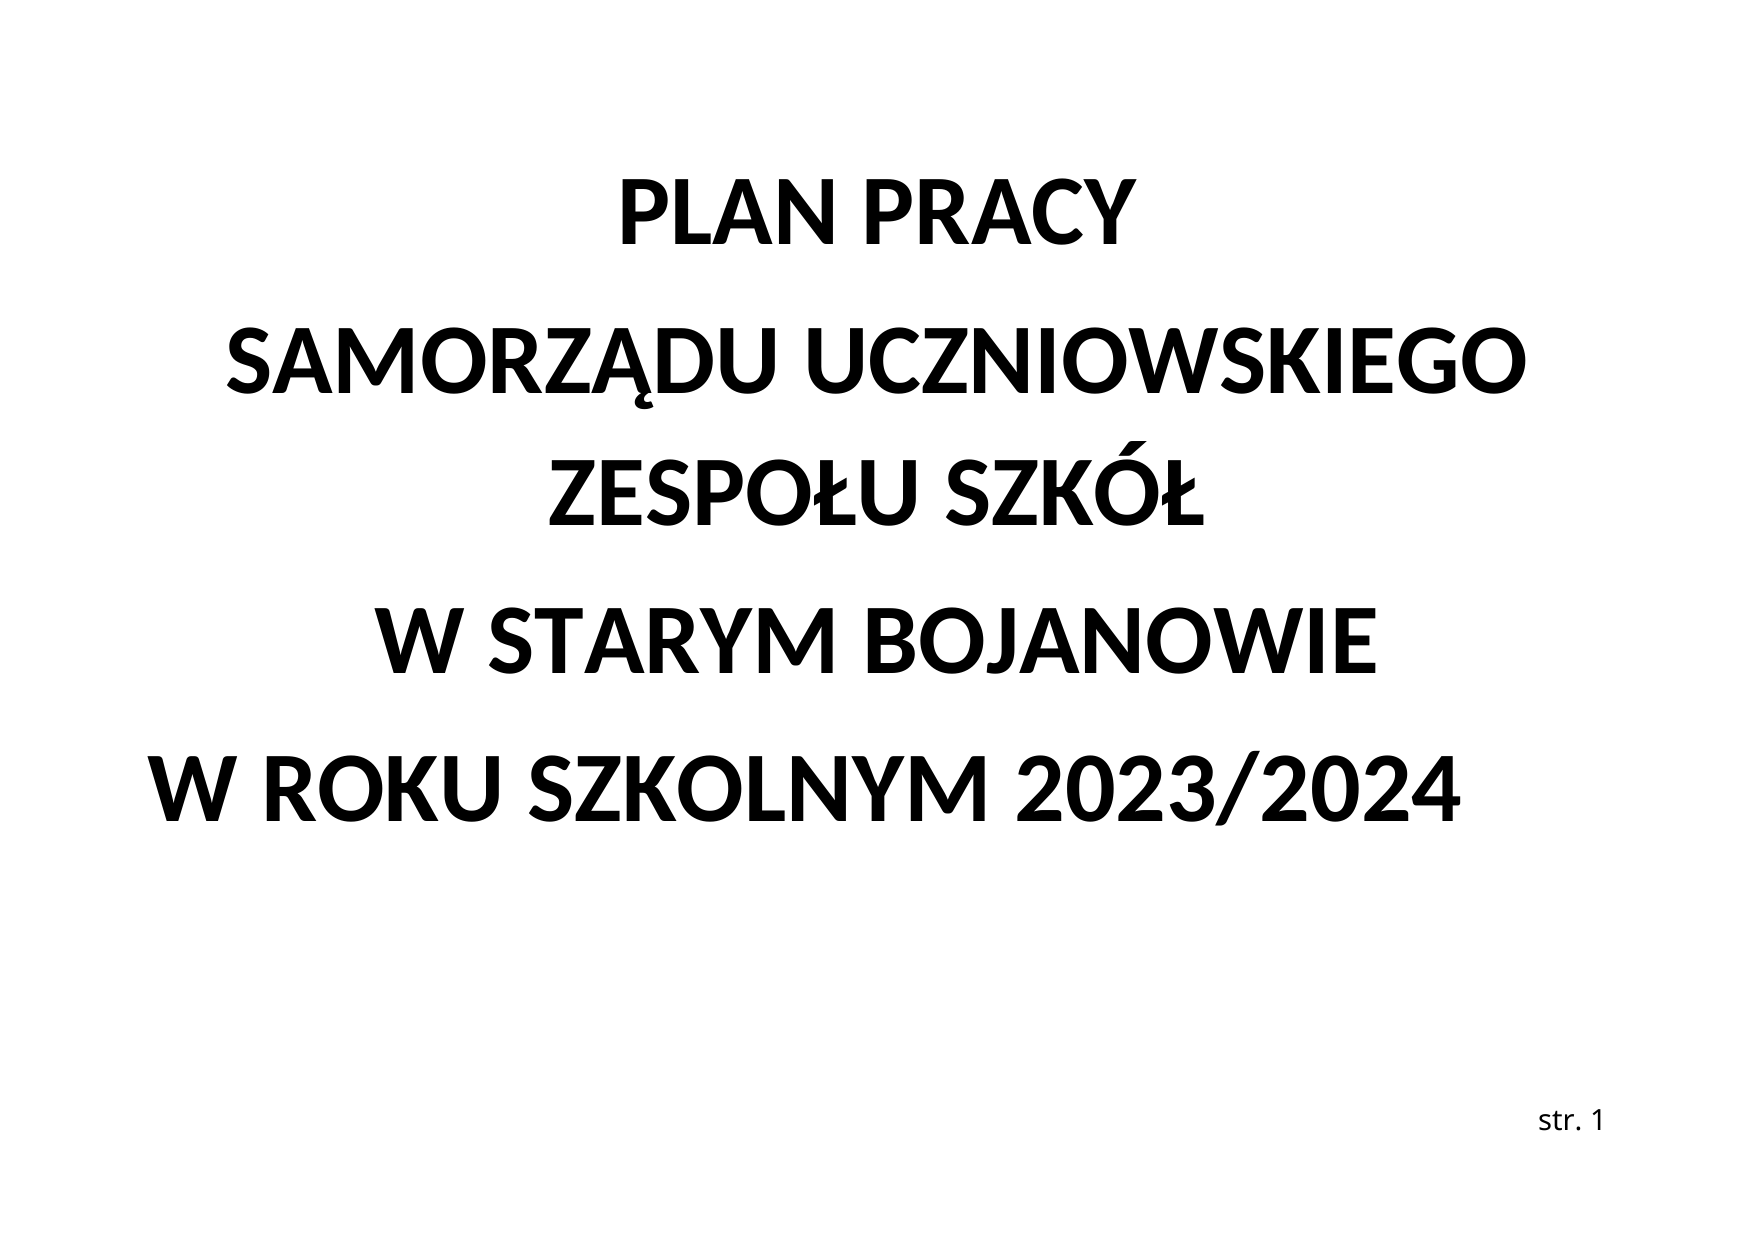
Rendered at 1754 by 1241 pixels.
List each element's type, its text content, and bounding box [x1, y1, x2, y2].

text W STARYM BOJANOWIE [148, 576, 1606, 698]
text PLAN PRACY [148, 148, 1606, 270]
text W ROKU SZKOLNYM 2023/2024 [148, 725, 1606, 847]
text SAMORZĄDU UCZNIOWSKIEGO ZESPOŁU SZKÓŁ [148, 296, 1606, 550]
